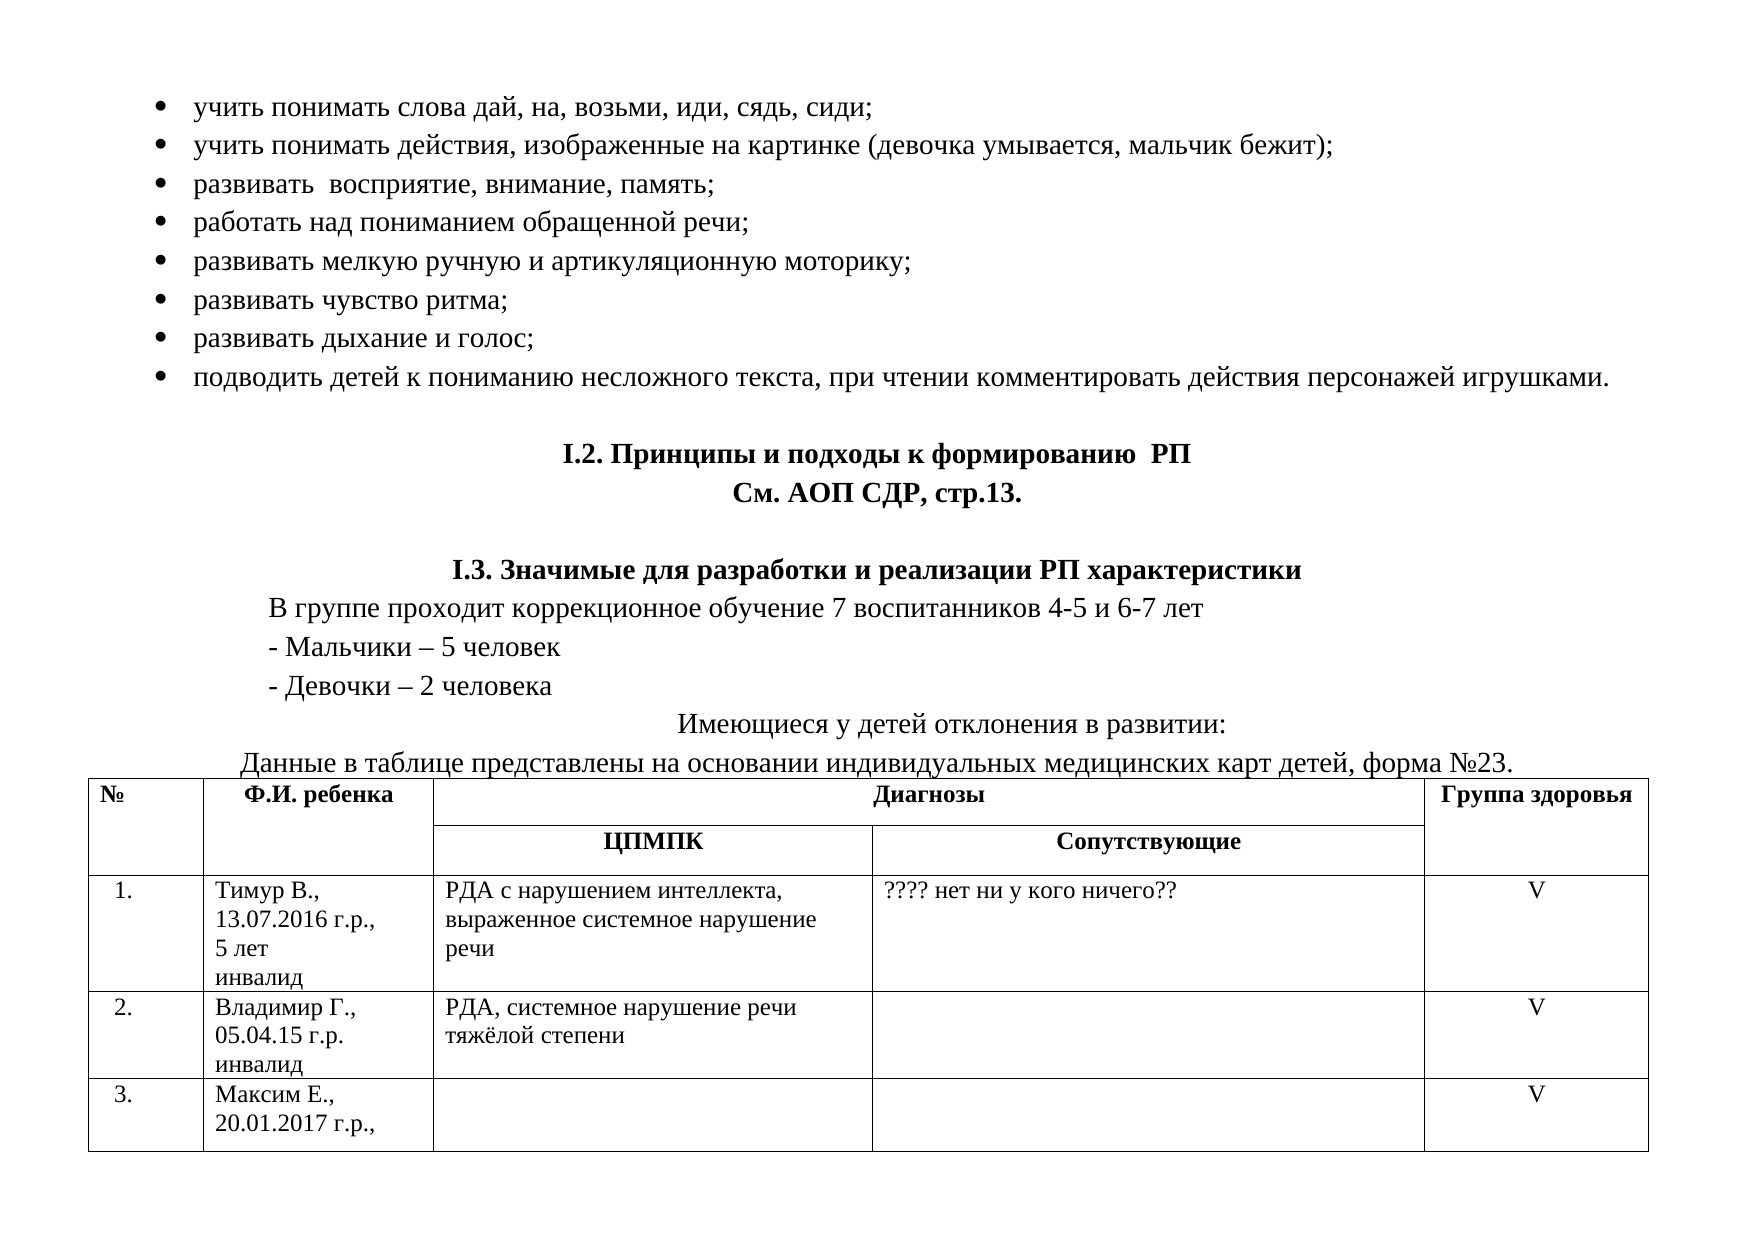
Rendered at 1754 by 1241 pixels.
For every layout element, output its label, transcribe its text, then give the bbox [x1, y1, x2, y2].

text В группе проходит коррекционное обучение 7 воспитанников 4-5 и 6-7 лет [268, 591, 1636, 624]
table_cell ЦПМПК [434, 826, 872, 874]
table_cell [204, 1079, 433, 1151]
text I.2. Принципы и подходы к формированию РП [118, 436, 1636, 470]
table_cell Сопутствующие [873, 826, 1424, 874]
text Данные в таблице представлены на основании индивидуальных медицинских карт детей, форма №23. [118, 745, 1636, 778]
table_cell V [1425, 876, 1648, 991]
list учить понимать слова дай, на, возьми, иди, сядь, сиди; [156, 89, 1636, 122]
text - Мальчики – 5 человек [268, 629, 1636, 663]
table_cell ???? нет ни у кого ничего?? [873, 876, 1424, 991]
list развивать восприятие, внимание, память; [156, 166, 1636, 199]
table_cell Тимур В., 13.07.2016 г.р., 5 лет инвалид [204, 876, 433, 991]
list развивать дыхание и голос; [156, 321, 1636, 354]
text См. АОП СДР, стр.13. [118, 475, 1636, 508]
table_cell 2. [89, 992, 203, 1078]
table_cell Владимир Г., 05.04.15 г.р. инвалид [204, 992, 433, 1078]
table_cell [873, 1079, 1424, 1151]
list работать над пониманием обращенной речи; [156, 204, 1636, 238]
text - Девочки – 2 человека [268, 668, 1636, 701]
table_cell V [1425, 992, 1648, 1078]
table_cell РДА с нарушением интеллекта, выраженное системное нарушение речи [434, 876, 872, 991]
text Имеющиеся у детей отклонения в развитии: [268, 706, 1636, 740]
table_header Ф.И. ребенка [204, 779, 433, 874]
table_cell [873, 992, 1424, 1078]
table_cell [434, 1079, 872, 1151]
list развивать чувство ритма; [156, 282, 1636, 316]
table_cell РДА, системное нарушение речи тяжёлой степени [434, 992, 872, 1078]
list развивать мелкую ручную и артикуляционную моторику; [156, 243, 1636, 277]
list учить понимать действия, изображенные на картинке (девочка умывается, мальчик бежит); [156, 127, 1636, 161]
table_header № [89, 779, 203, 874]
table_cell 3. [89, 1079, 203, 1151]
table_cell 1. [89, 876, 203, 991]
list подводить детей к пониманию несложного текста, при чтении комментировать действия персонажей игрушками. [156, 359, 1636, 393]
table_cell V [1425, 1079, 1648, 1151]
table_header Группа здоровья [1425, 779, 1648, 874]
table_header Диагнозы [434, 779, 1424, 825]
text I.3. Значимые для разработки и реализации РП характеристики [118, 552, 1636, 586]
